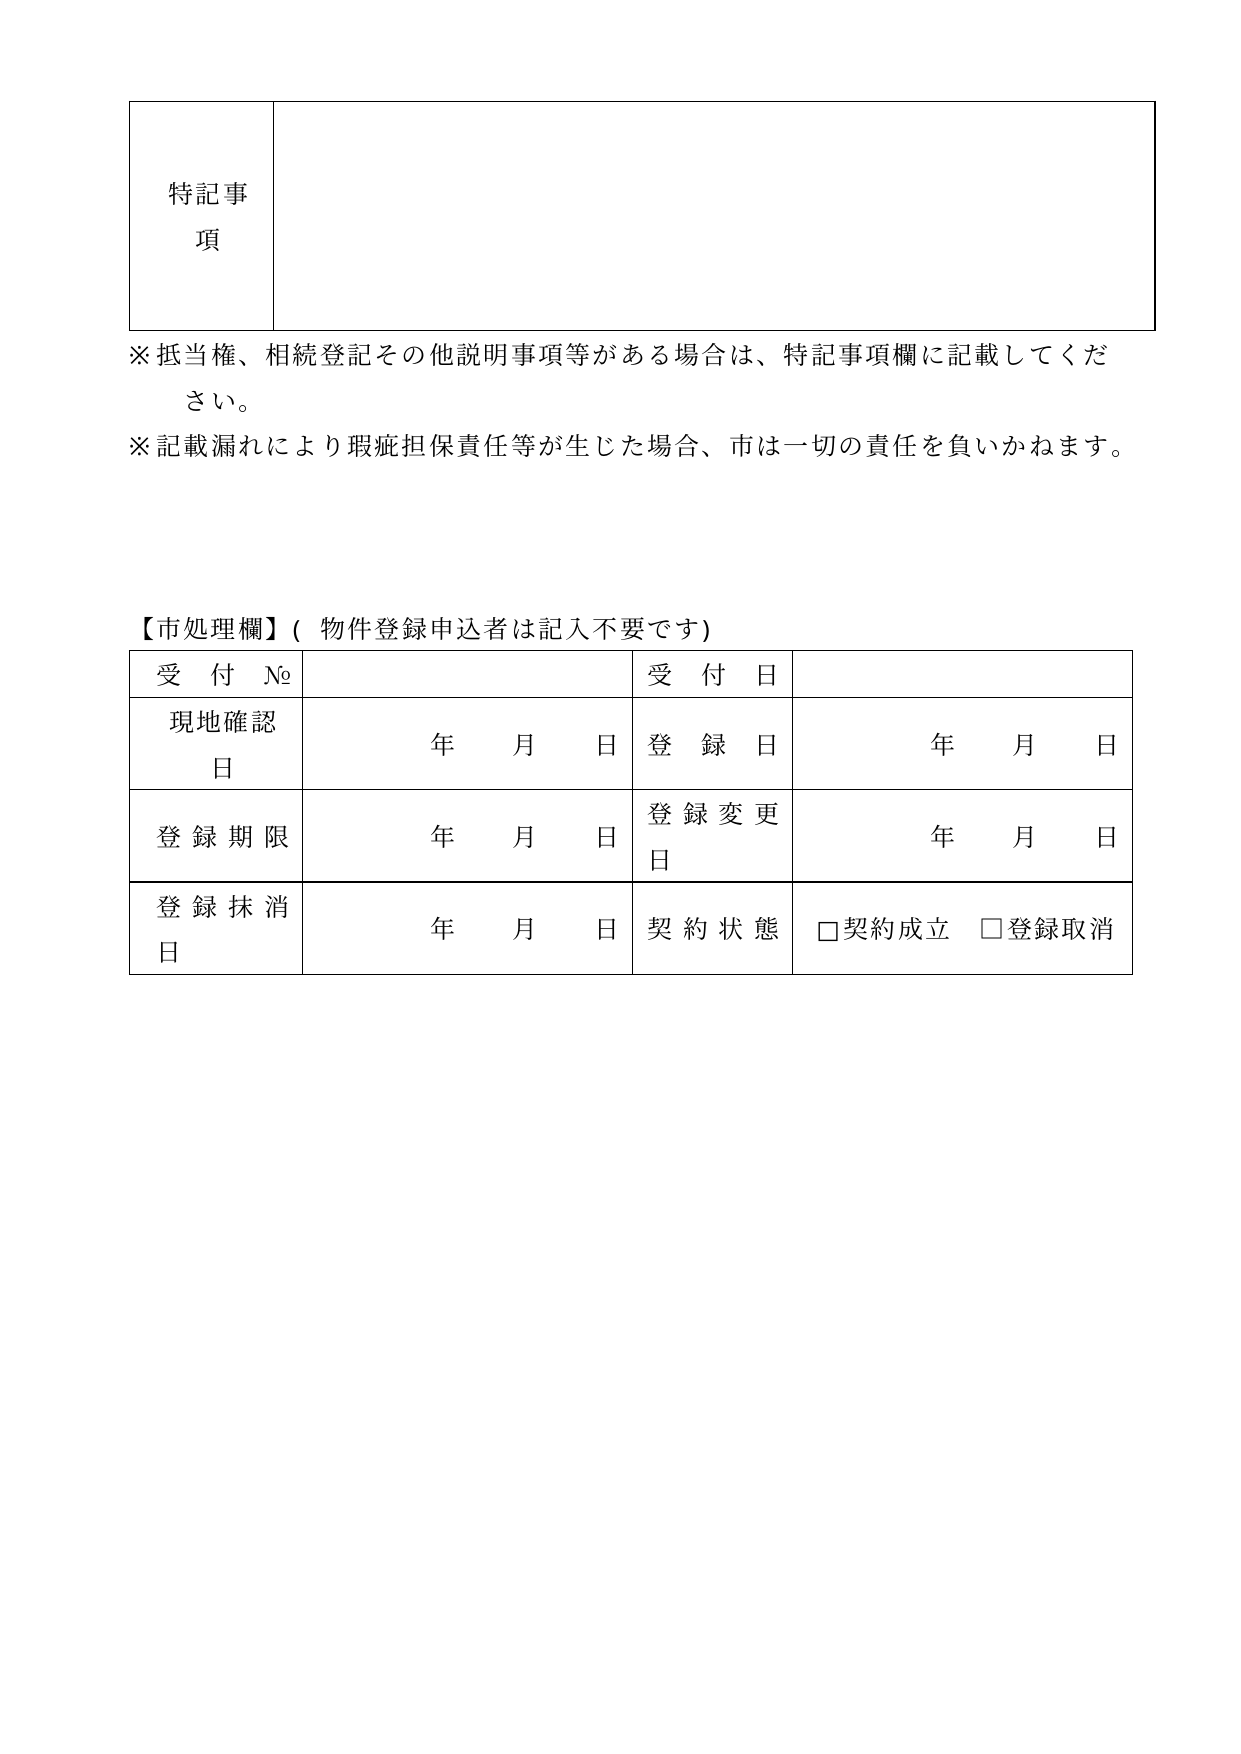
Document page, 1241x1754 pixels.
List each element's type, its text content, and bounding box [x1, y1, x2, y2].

table_cell 登録変更日 [633, 790, 792, 881]
text ※抵当権、相続登記その他説明事項等がある場合は、特記事項欄に記載してください。 [129, 331, 1111, 422]
table_header 受付日 [633, 651, 792, 697]
table_cell 年 月 日 [303, 790, 632, 881]
table_cell 登録期限 [130, 790, 302, 881]
table_cell 登録日 [633, 698, 792, 789]
table_cell 年 月 日 [303, 698, 632, 789]
table_cell 年 月 日 [303, 883, 632, 974]
table_cell [274, 102, 1154, 330]
table_header [793, 651, 1132, 697]
table_cell 契約状態 [633, 883, 792, 974]
table_cell 登録抹消日 [130, 883, 302, 974]
table_cell 年 月 日 [793, 790, 1132, 881]
table_header 受付№ [130, 651, 302, 697]
table_cell 現地確認日 [130, 698, 302, 789]
table_header [303, 651, 632, 697]
table_cell □契約成立 □登録取消 [793, 883, 1132, 974]
text 【市処理欄】(物件登録申込者は記入不要です) [129, 604, 1111, 650]
text ※記載漏れにより瑕疵担保責任等が生じた場合、市は一切の責任を負いかねます。 [129, 422, 1111, 468]
table_cell 特記事項 [130, 102, 273, 330]
table_cell 年 月 日 [793, 698, 1132, 789]
